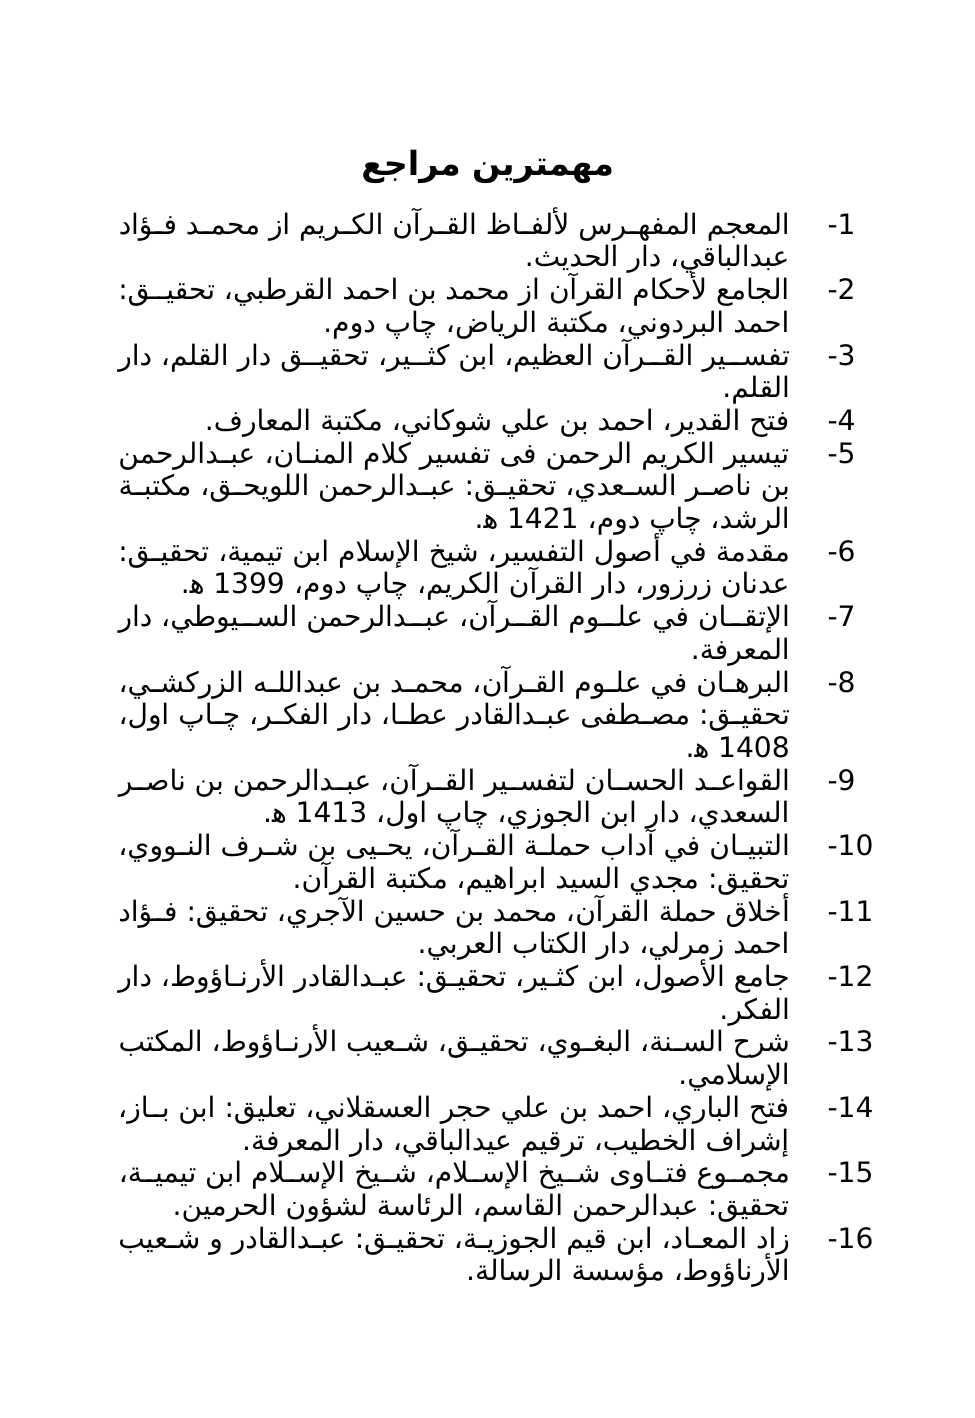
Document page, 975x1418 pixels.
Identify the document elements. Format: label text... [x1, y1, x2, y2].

list فتح الباري، احمد بن علي حجر العسقلاني، تعلیق: ابن باز، إشراف الخطیب، ترقیم عیدالباقي، دار المعرفة. [118, 1091, 827, 1157]
list مقدمة في أصول التفسیر، شیخ الإسلام ابن تیمیة، تحقیق: عدنان زرزور، دار القرآن الکریم، چاپ دوم، 1399 ﻫ. [118, 535, 827, 601]
list القواعد الحسان لتفسیر القرآن، عبدالرحمن بن ناصر السعدي، دار ابن الجوزي، چاپ اول، 1413 ﻫ. [118, 764, 827, 829]
text مهمترین مراجع [118, 144, 857, 183]
list مجموع فتاوی شیخ الإسلام، شیخ الإسلام ابن تیمیة، تحقیق: عبدالرحمن القاسم، الرئاسة لشؤون الحرمین. [118, 1157, 827, 1222]
list الجامع لأحکام القرآن از محمد بن احمد القرطبي، تحقیق: احمد البردوني، مکتبة الرياض، چاپ دوم. [118, 273, 827, 339]
list الإتقان في علوم القرآن، عبدالرحمن السیوطي، دار المعرفة. [118, 601, 827, 666]
list التبیان في آداب حملة القرآن، یحیی بن شرف النووي، تحقیق: مجدي السید ابراهیم، مکتبة القرآن. [118, 829, 827, 895]
list زاد المعاد، ابن قیم الجوزیة، تحقیق: عبدالقادر و شعیب الأرناؤوط، مؤسسة الرسالة. [118, 1222, 827, 1287]
list تیسیر الکریم الرحمن فی تفسیر کلام المنان، عبدالرحمن بن ناصر السعدي، تحقیق: عبدالرحمن اللویحق، مکتبة الرشد، چاپ دوم، 1421 ﻫ. [118, 437, 827, 535]
list أخلاق حملة القرآن، محمد بن حسین الآجري، تحقیق: فؤاد احمد زمرلي، دار الکتاب العربي. [118, 895, 827, 960]
list المعجم المفهرس لألفاظ القرآن الکريم از محمد فؤاد عبدالباقي، دار الحدیث. [118, 208, 827, 273]
list فتح القدیر، احمد بن علي شوکاني، مکتبة المعارف. [118, 404, 827, 437]
list جامع الأصول، ابن کثیر، تحقیق: عبدالقادر الأرناؤوط، دار الفکر. [118, 960, 827, 1026]
list البرهان في علوم القرآن، محمد بن عبدالله الزرکشي، تحقیق: مصطفی عبدالقادر عطا، دار الفکر، چاپ اول، 1408 ﻫ. [118, 666, 827, 764]
list تفسیر القرآن العظیم، ابن کثیر، تحقیق دار القلم، دار القلم. [118, 339, 827, 404]
list شرح السنة، البغوي، تحقیق، شعیب الأرناؤوط، المکتب الإسلامي. [118, 1026, 827, 1091]
